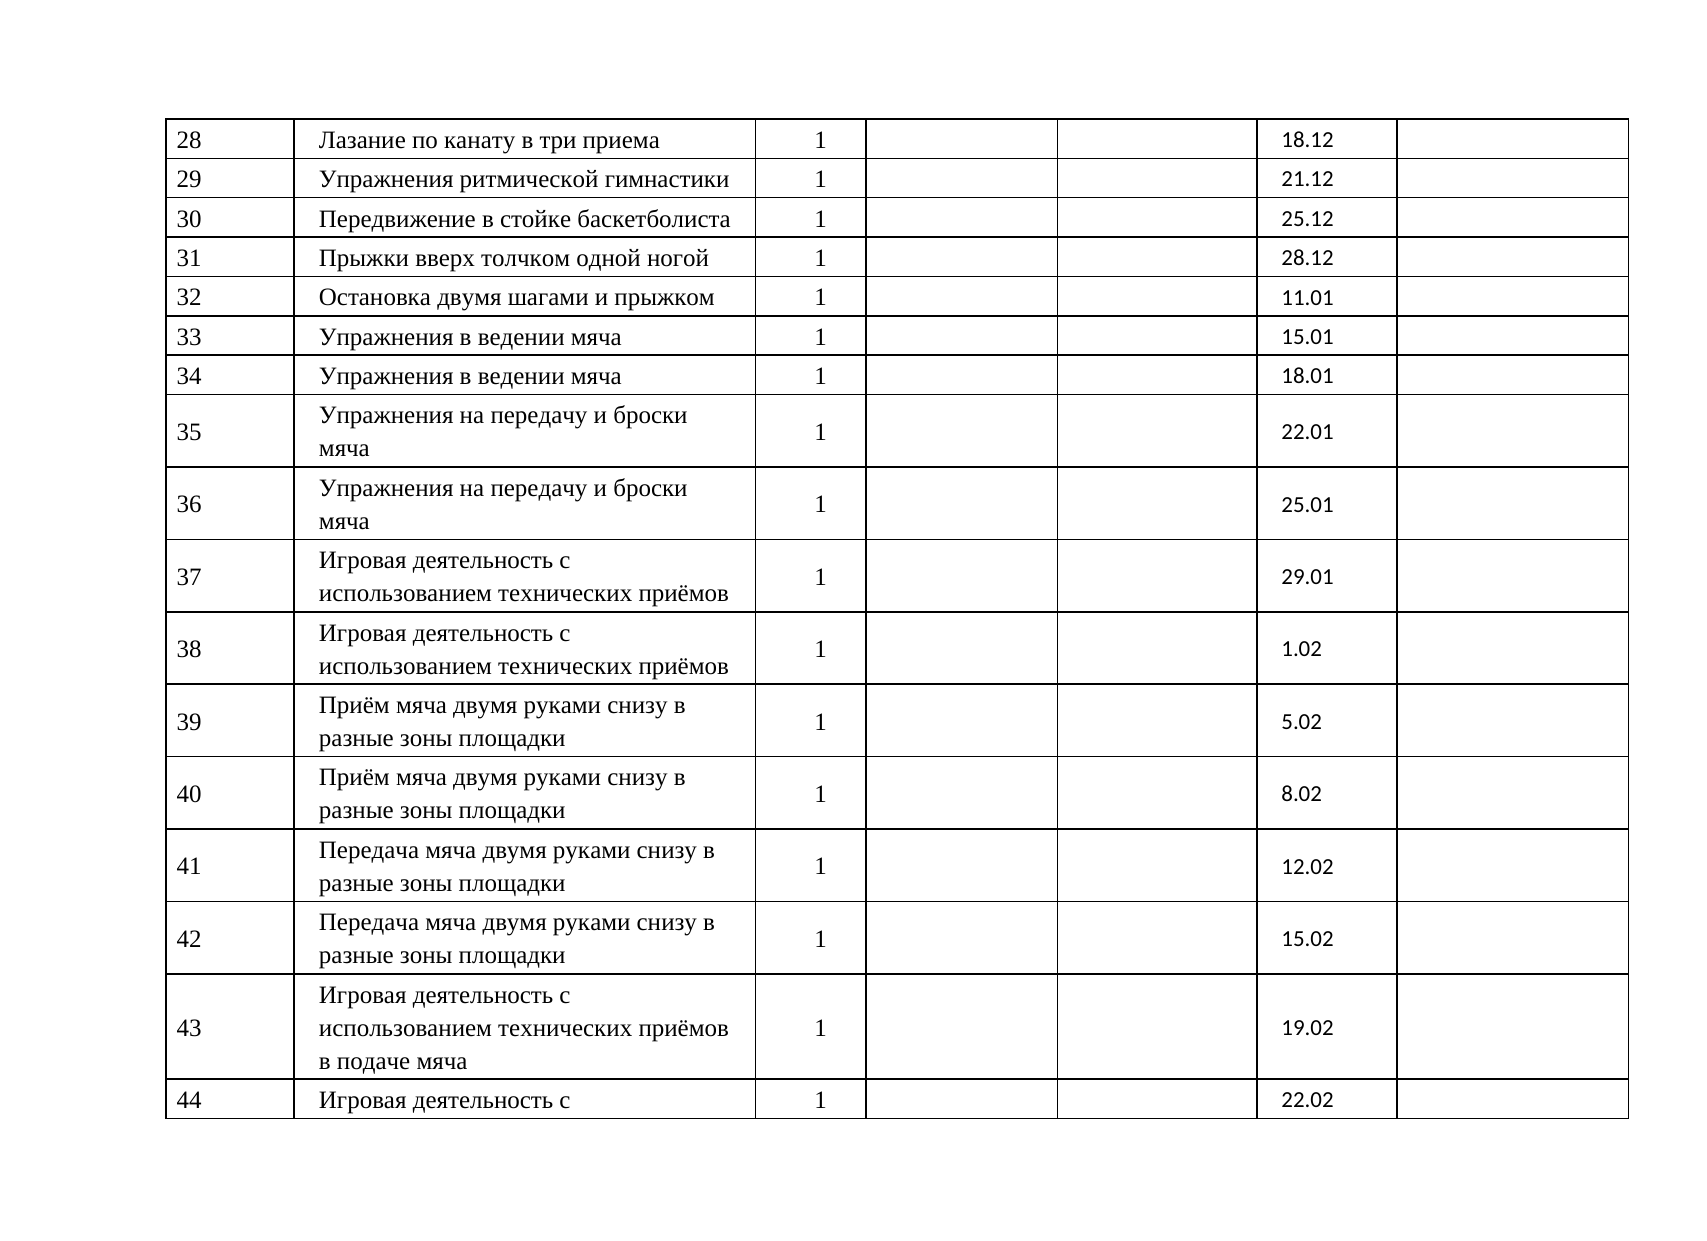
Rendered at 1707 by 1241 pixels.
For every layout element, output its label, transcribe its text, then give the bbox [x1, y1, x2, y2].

table_cell Упражнения в ведении мяча [295, 317, 755, 354]
table_cell 34 [167, 356, 293, 394]
table_cell Остановка двумя шагами и прыжком [295, 277, 755, 315]
table_cell 1 [756, 120, 865, 157]
table_cell 36 [167, 468, 293, 538]
table_cell [867, 238, 1057, 276]
table_cell 29.01 [1258, 540, 1396, 611]
table_cell 15.01 [1258, 317, 1396, 354]
table_cell 1 [756, 830, 865, 901]
table_cell [867, 757, 1057, 828]
table_cell [867, 613, 1057, 683]
table_cell 1 [756, 685, 865, 756]
table_cell 31 [167, 238, 293, 276]
table_cell 1 [756, 613, 865, 683]
table_cell Передача мяча двумя руками снизу в разные зоны площадки [295, 902, 755, 973]
table_cell [867, 830, 1057, 901]
table_cell 1 [756, 238, 865, 276]
table_cell Упражнения в ведении мяча [295, 356, 755, 394]
table_cell [867, 975, 1057, 1078]
table_cell [1398, 395, 1628, 466]
table_cell 1 [756, 395, 865, 466]
table_cell [1398, 238, 1628, 276]
table_cell 1 [756, 468, 865, 538]
table_cell [1058, 277, 1256, 315]
table_cell Лазание по канату в три приема [295, 120, 755, 157]
table_cell 8.02 [1258, 757, 1396, 828]
table_cell 32 [167, 277, 293, 315]
table_cell [1398, 613, 1628, 683]
table_cell 35 [167, 395, 293, 466]
table_cell Упражнения на передачу и броски мяча [295, 468, 755, 538]
table_cell 19.02 [1258, 975, 1396, 1078]
table_cell Передвижение в стойке баскетболиста [295, 198, 755, 236]
table_cell 25.01 [1258, 468, 1396, 538]
table_cell 1 [756, 757, 865, 828]
table_cell [1058, 975, 1256, 1078]
table_cell Приём мяча двумя руками снизу в разные зоны площадки [295, 757, 755, 828]
table_cell 44 [167, 1080, 293, 1118]
table_cell 22.02 [1258, 1080, 1396, 1118]
table_cell [1058, 159, 1256, 197]
table_cell 1.02 [1258, 613, 1396, 683]
table_cell [1398, 120, 1628, 157]
table_cell Приём мяча двумя руками снизу в разные зоны площадки [295, 685, 755, 756]
table_cell 1 [756, 975, 865, 1078]
table_cell 18.01 [1258, 356, 1396, 394]
table_cell [1398, 1080, 1628, 1118]
table_cell [1398, 468, 1628, 538]
table_cell [1398, 277, 1628, 315]
table_cell 1 [756, 1080, 865, 1118]
table_cell 1 [756, 317, 865, 354]
table_cell 40 [167, 757, 293, 828]
table_cell Упражнения на передачу и броски мяча [295, 395, 755, 466]
table_cell [1398, 975, 1628, 1078]
table_cell 30 [167, 198, 293, 236]
table_cell 11.01 [1258, 277, 1396, 315]
table_cell [867, 356, 1057, 394]
table_cell [1058, 198, 1256, 236]
table_cell 38 [167, 613, 293, 683]
table_cell [1058, 1080, 1256, 1118]
table_cell [1058, 830, 1256, 901]
table_cell [1058, 468, 1256, 538]
table_cell 37 [167, 540, 293, 611]
table_cell 25.12 [1258, 198, 1396, 236]
table_cell [867, 317, 1057, 354]
table_cell [1398, 902, 1628, 973]
table_cell [1058, 757, 1256, 828]
table_cell 28.12 [1258, 238, 1396, 276]
table_cell [1398, 830, 1628, 901]
table_cell 1 [756, 277, 865, 315]
table_cell [1058, 356, 1256, 394]
table_cell 1 [756, 540, 865, 611]
table_cell [1058, 120, 1256, 157]
table_cell [867, 1080, 1057, 1118]
table_cell [1398, 317, 1628, 354]
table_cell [295, 975, 755, 1078]
table_cell Передача мяча двумя руками снизу в разные зоны площадки [295, 830, 755, 901]
table_cell 43 [167, 975, 293, 1078]
table_cell [867, 198, 1057, 236]
table_cell [1058, 395, 1256, 466]
table_cell 42 [167, 902, 293, 973]
table_cell [1058, 685, 1256, 756]
table_cell 41 [167, 830, 293, 901]
table_cell 1 [756, 159, 865, 197]
table_cell [1398, 540, 1628, 611]
table_cell 28 [167, 120, 293, 157]
table_cell [1058, 317, 1256, 354]
table_cell Игровая деятельность с использованием технических приёмов [295, 613, 755, 683]
table_cell [867, 159, 1057, 197]
table_cell 5.02 [1258, 685, 1396, 756]
table_cell [867, 468, 1057, 538]
table_cell [1058, 613, 1256, 683]
table_cell 21.12 [1258, 159, 1396, 197]
table_cell [1398, 356, 1628, 394]
table_cell 1 [756, 902, 865, 973]
table_cell [1398, 685, 1628, 756]
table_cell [295, 1080, 755, 1118]
table_cell Прыжки вверх толчком одной ногой [295, 238, 755, 276]
table_cell 1 [756, 198, 865, 236]
table_cell [867, 902, 1057, 973]
table_cell [1398, 159, 1628, 197]
table_cell 18.12 [1258, 120, 1396, 157]
table_cell 33 [167, 317, 293, 354]
table_cell [867, 540, 1057, 611]
table_cell [1058, 540, 1256, 611]
table_cell Упражнения ритмической гимнастики [295, 159, 755, 197]
table_cell 1 [756, 356, 865, 394]
table_cell 39 [167, 685, 293, 756]
table_cell [1058, 238, 1256, 276]
table_cell 15.02 [1258, 902, 1396, 973]
table_cell [1058, 902, 1256, 973]
table_cell [1398, 198, 1628, 236]
table_cell 29 [167, 159, 293, 197]
table_cell Игровая деятельность с использованием технических приёмов [295, 540, 755, 611]
table_cell 22.01 [1258, 395, 1396, 466]
table_cell [867, 685, 1057, 756]
table_cell [1398, 757, 1628, 828]
table_cell 12.02 [1258, 830, 1396, 901]
table_cell [867, 120, 1057, 157]
table_cell [867, 395, 1057, 466]
table_cell [867, 277, 1057, 315]
